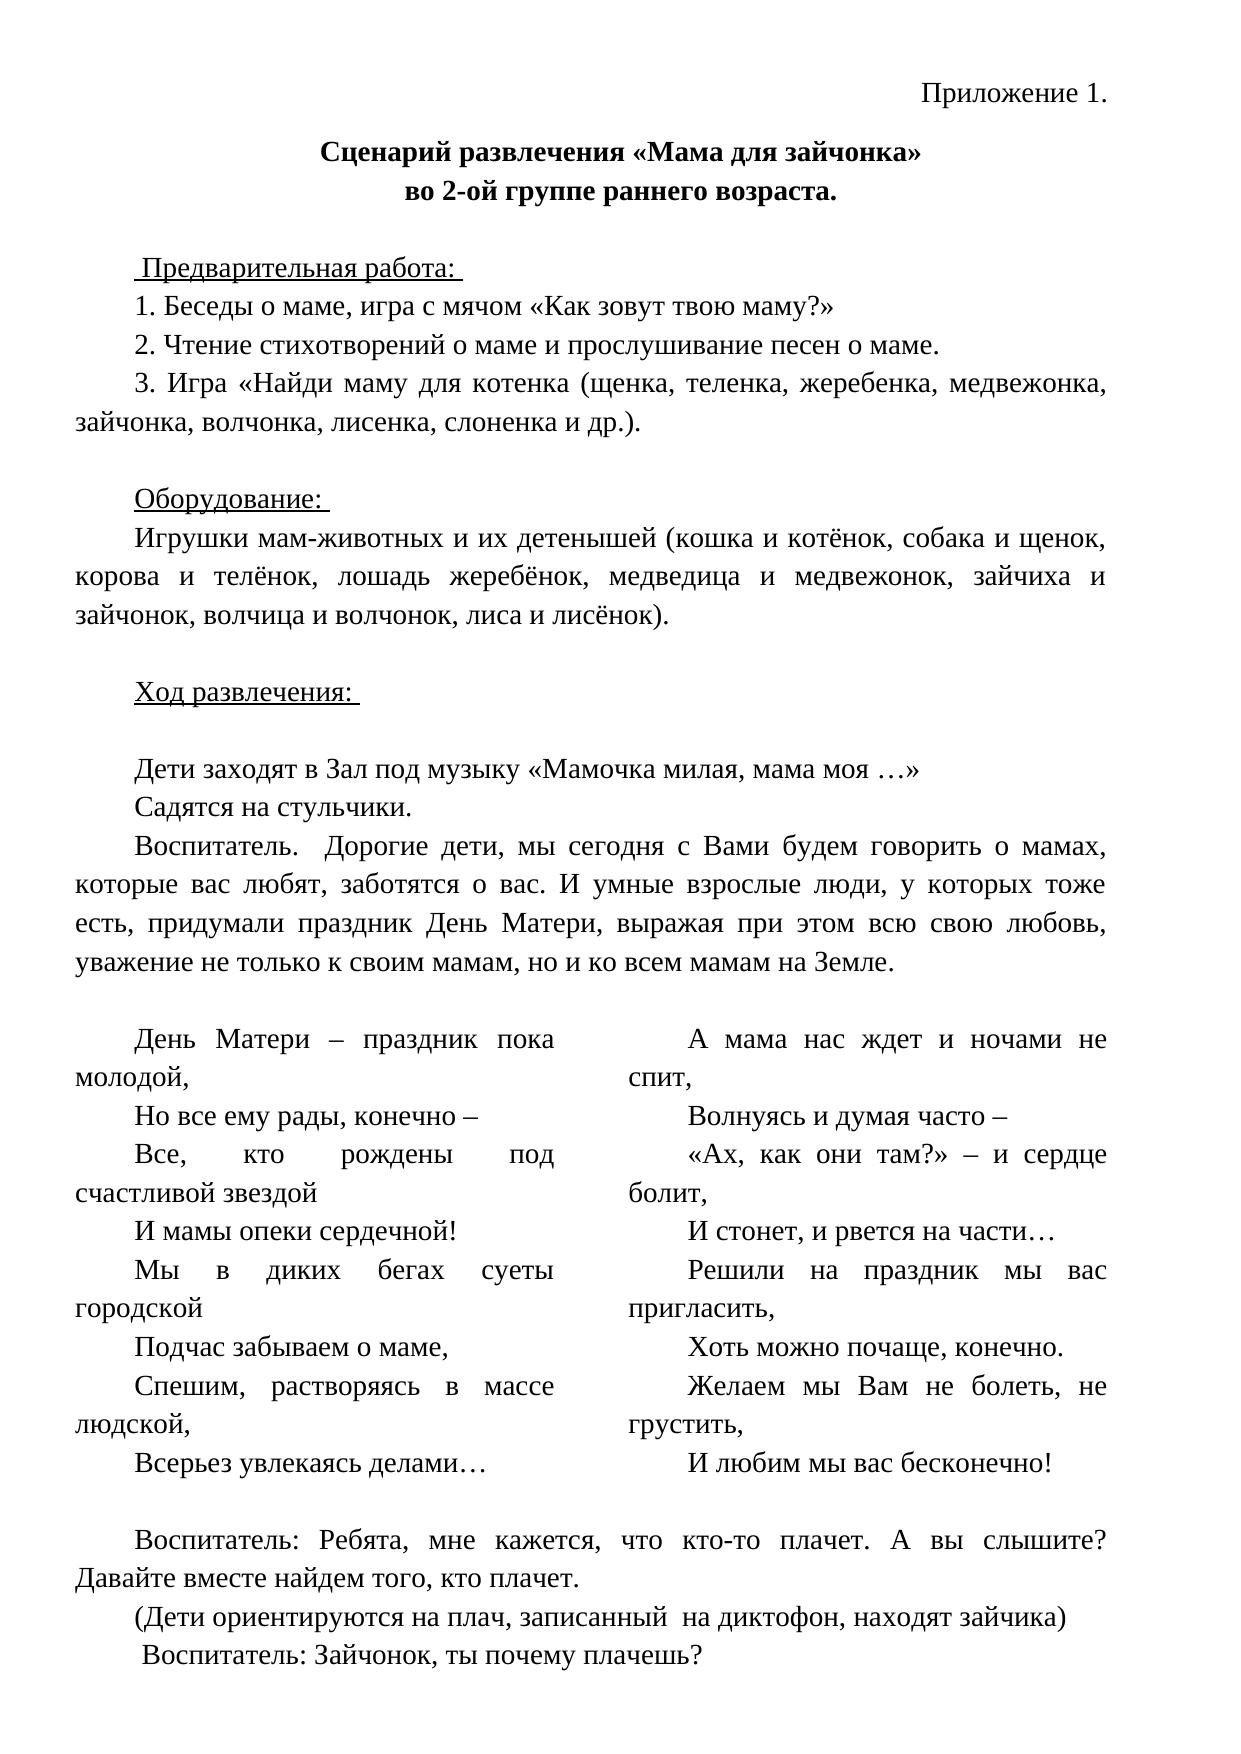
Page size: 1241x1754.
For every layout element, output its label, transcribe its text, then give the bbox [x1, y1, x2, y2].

text И стонет, и рвется на части… [628, 1213, 1107, 1247]
text Оборудование: [75, 481, 1107, 515]
text 1. Беседы о маме, игра с мячом «Как зовут твою маму?» [75, 288, 1107, 322]
text Воспитатель: Ребята, мне кажется, что кто-то плачет. А вы слышите? Давайте вместе найдем того, кто плачет. [75, 1522, 1107, 1594]
text Решили на праздник мы вас пригласить, [628, 1252, 1107, 1324]
text Хоть можно почаще, конечно. [628, 1329, 1107, 1363]
text Воспитатель. Дорогие дети, мы сегодня с Вами будем говорить о мамах, которые вас любят, заботятся о вас. И умные взрослые люди, у которых тоже есть, придумали праздник День Матери, выражая при этом всю свою любовь, уважение не только к своим мамам, но и ко всем мамам на Земле. [75, 828, 1107, 977]
text Воспитатель: Зайчонок, ты почему плачешь? [75, 1637, 1107, 1671]
text Спешим, растворяясь в массе людской, [75, 1368, 554, 1440]
text Всерьез увлекаясь делами… [75, 1445, 554, 1478]
text 3. Игра «Найди маму для котенка (щенка, теленка, жеребенка, медвежонка, зайчонка, волчонка, лисенка, слоненка и др.). [75, 366, 1107, 438]
text Предварительная работа: [75, 250, 1107, 283]
text Но все ему рады, конечно – [75, 1098, 554, 1131]
text И мамы опеки сердечной! [75, 1213, 554, 1247]
text Подчас забываем о маме, [75, 1329, 554, 1363]
text Приложение 1. [75, 75, 1107, 108]
text «Ах, как они там?» – и сердце болит, [628, 1136, 1107, 1208]
text А мама нас ждет и ночами не спит, [628, 1021, 1107, 1093]
text И любим мы вас бесконечно! [628, 1445, 1107, 1478]
text Дети заходят в Зал под музыку «Мамочка милая, мама моя …» [75, 751, 1107, 784]
text Ход развлечения: [75, 674, 1107, 707]
text Желаем мы Вам не болеть, не грустить, [628, 1368, 1107, 1440]
text Все, кто рождены под счастливой звездой [75, 1136, 554, 1208]
text Сценарий развлечения «Мама для зайчонка» [75, 134, 1107, 168]
text Волнуясь и думая часто – [628, 1098, 1107, 1131]
text 2. Чтение стихотворений о маме и прослушивание песен о маме. [75, 327, 1107, 361]
text Мы в диких бегах суеты городской [75, 1252, 554, 1324]
text День Матери – праздник пока молодой, [75, 1021, 554, 1093]
text Игрушки мам-животных и их детенышей (кошка и котёнок, собака и щенок, корова и телёнок, лошадь жеребёнок, медведица и медвежонок, зайчиха и зайчонок, волчица и волчонок, лиса и лисёнок). [75, 520, 1107, 630]
text во 2-ой группе раннего возраста. [75, 173, 1107, 206]
text Садятся на стульчики. [75, 789, 1107, 823]
text (Дети ориентируются на плач, записанный на диктофон, находят зайчика) [75, 1599, 1107, 1632]
